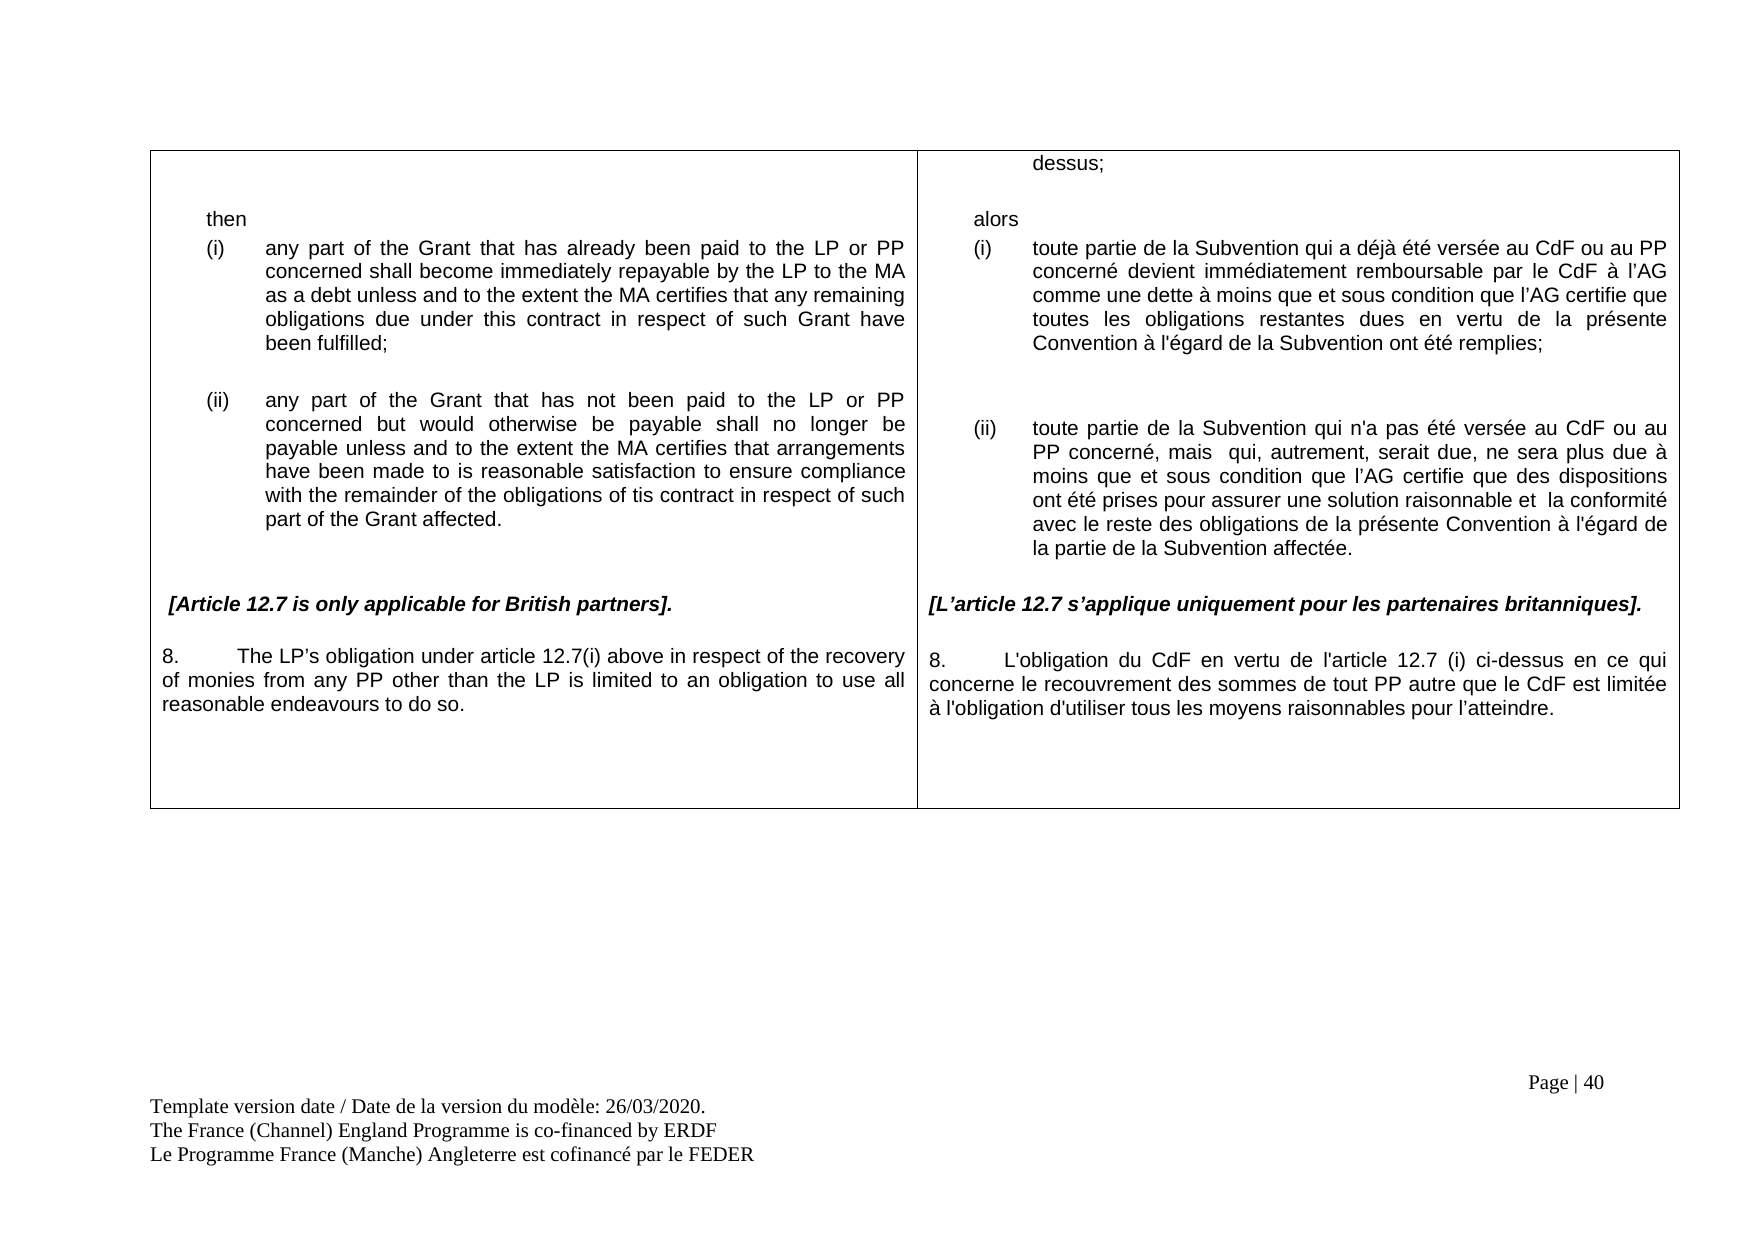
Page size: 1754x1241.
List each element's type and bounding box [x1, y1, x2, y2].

table_cell [918, 151, 1679, 808]
table_cell [151, 151, 917, 808]
